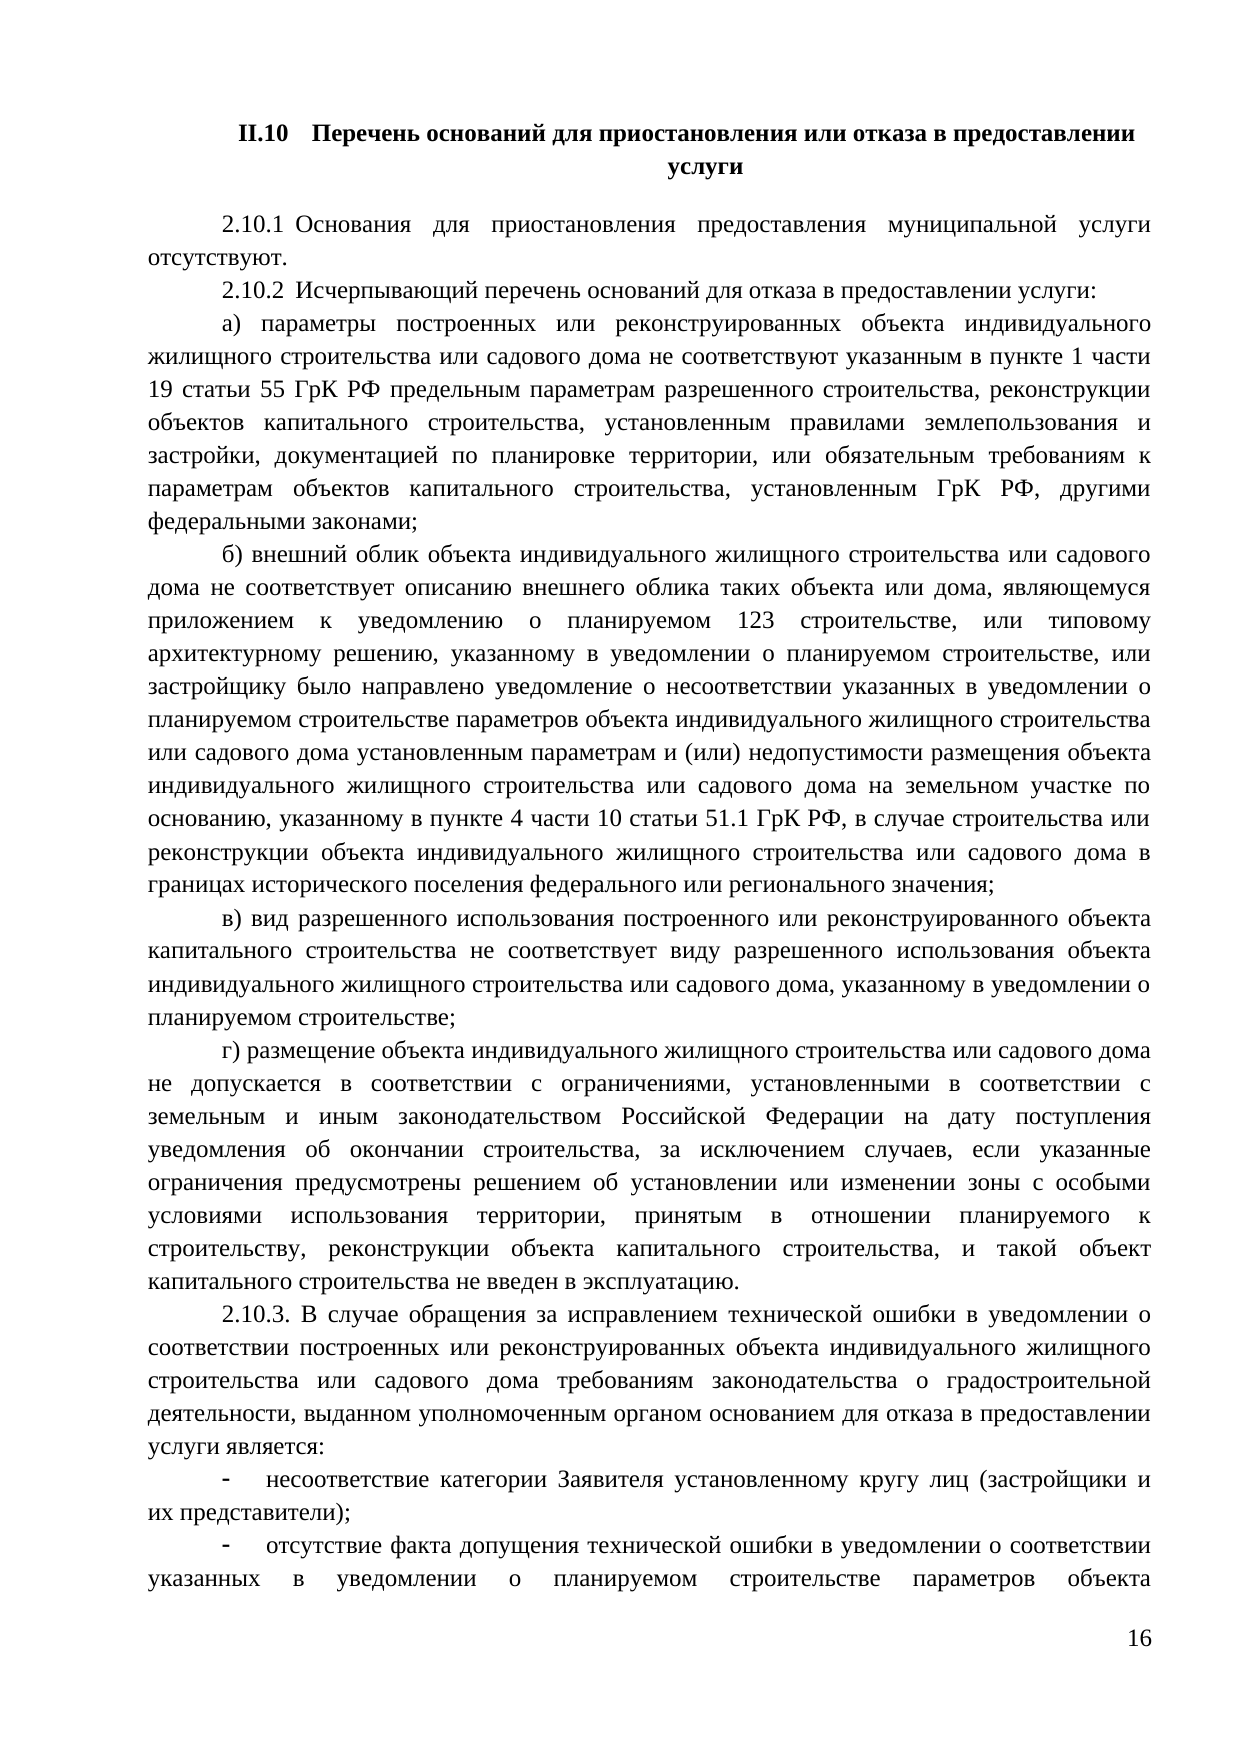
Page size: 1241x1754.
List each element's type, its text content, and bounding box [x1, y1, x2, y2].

text 2.10.3. В случае обращения за исправлением технической ошибки в уведомлении о соответствии построенных или реконструированных объекта индивидуального жилищного строительства или садового дома требованиям законодательства о градостроительной деятельности, выданном уполномоченным органом основанием для отказа в предоставлении услуги является: [148, 1299, 1152, 1460]
text а) параметры построенных или реконструированных объекта индивидуального жилищного строительства или садового дома не соответствуют указанным в пункте 1 части 19 статьи 55 ГрК РФ предельным параметрам разрешенного строительства, реконструкции объектов капитального строительства, установленным правилами землепользования и застройки, документацией по планировке территории, или обязательным требованиям к параметрам объектов капитального строительства, установленным ГрК РФ, другими федеральными законами; [148, 308, 1152, 535]
list Основания для приостановления предоставления муниципальной услуги отсутствуют. [148, 209, 1152, 271]
list Исчерпывающий перечень оснований для отказа в предоставлении услуги: [148, 275, 1152, 304]
text б) внешний облик объекта индивидуального жилищного строительства или садового дома не соответствует описанию внешнего облика таких объекта или дома, являющемуся приложением к уведомлению о планируемом 123 строительстве, или типовому архитектурному решению, указанному в уведомлении о планируемом строительстве, или застройщику было направлено уведомление о несоответствии указанных в уведомлении о планируемом строительстве параметров объекта индивидуального жилищного строительства или садового дома установленным параметрам и (или) недопустимости размещения объекта индивидуального жилищного строительства или садового дома на земельном участке по основанию, указанному в пункте 4 части 10 статьи 51.1 ГрК РФ, в случае строительства или реконструкции объекта индивидуального жилищного строительства или садового дома в границах исторического поселения федерального или регионального значения; [148, 539, 1152, 898]
list несоответствие категории Заявителя установленному кругу лиц (застройщики и их представители); [148, 1464, 1152, 1526]
text в) вид разрешенного использования построенного или реконструированного объекта капитального строительства не соответствует виду разрешенного использования объекта индивидуального жилищного строительства или садового дома, указанному в уведомлении о планируемом строительстве; [148, 903, 1152, 1030]
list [148, 1530, 1152, 1592]
text г) размещение объекта индивидуального жилищного строительства или садового дома не допускается в соответствии с ограничениями, установленными в соответствии с земельным и иным законодательством Российской Федерации на дату поступления уведомления об окончании строительства, за исключением случаев, если указанные ограничения предусмотрены решением об установлении или изменении зоны с особыми условиями использования территории, принятым в отношении планируемого к строительству, реконструкции объекта капитального строительства, и такой объект капитального строительства не введен в эксплуатацию. [148, 1035, 1152, 1294]
list Перечень оснований для приостановления или отказа в предоставлении услуги [222, 118, 1152, 180]
